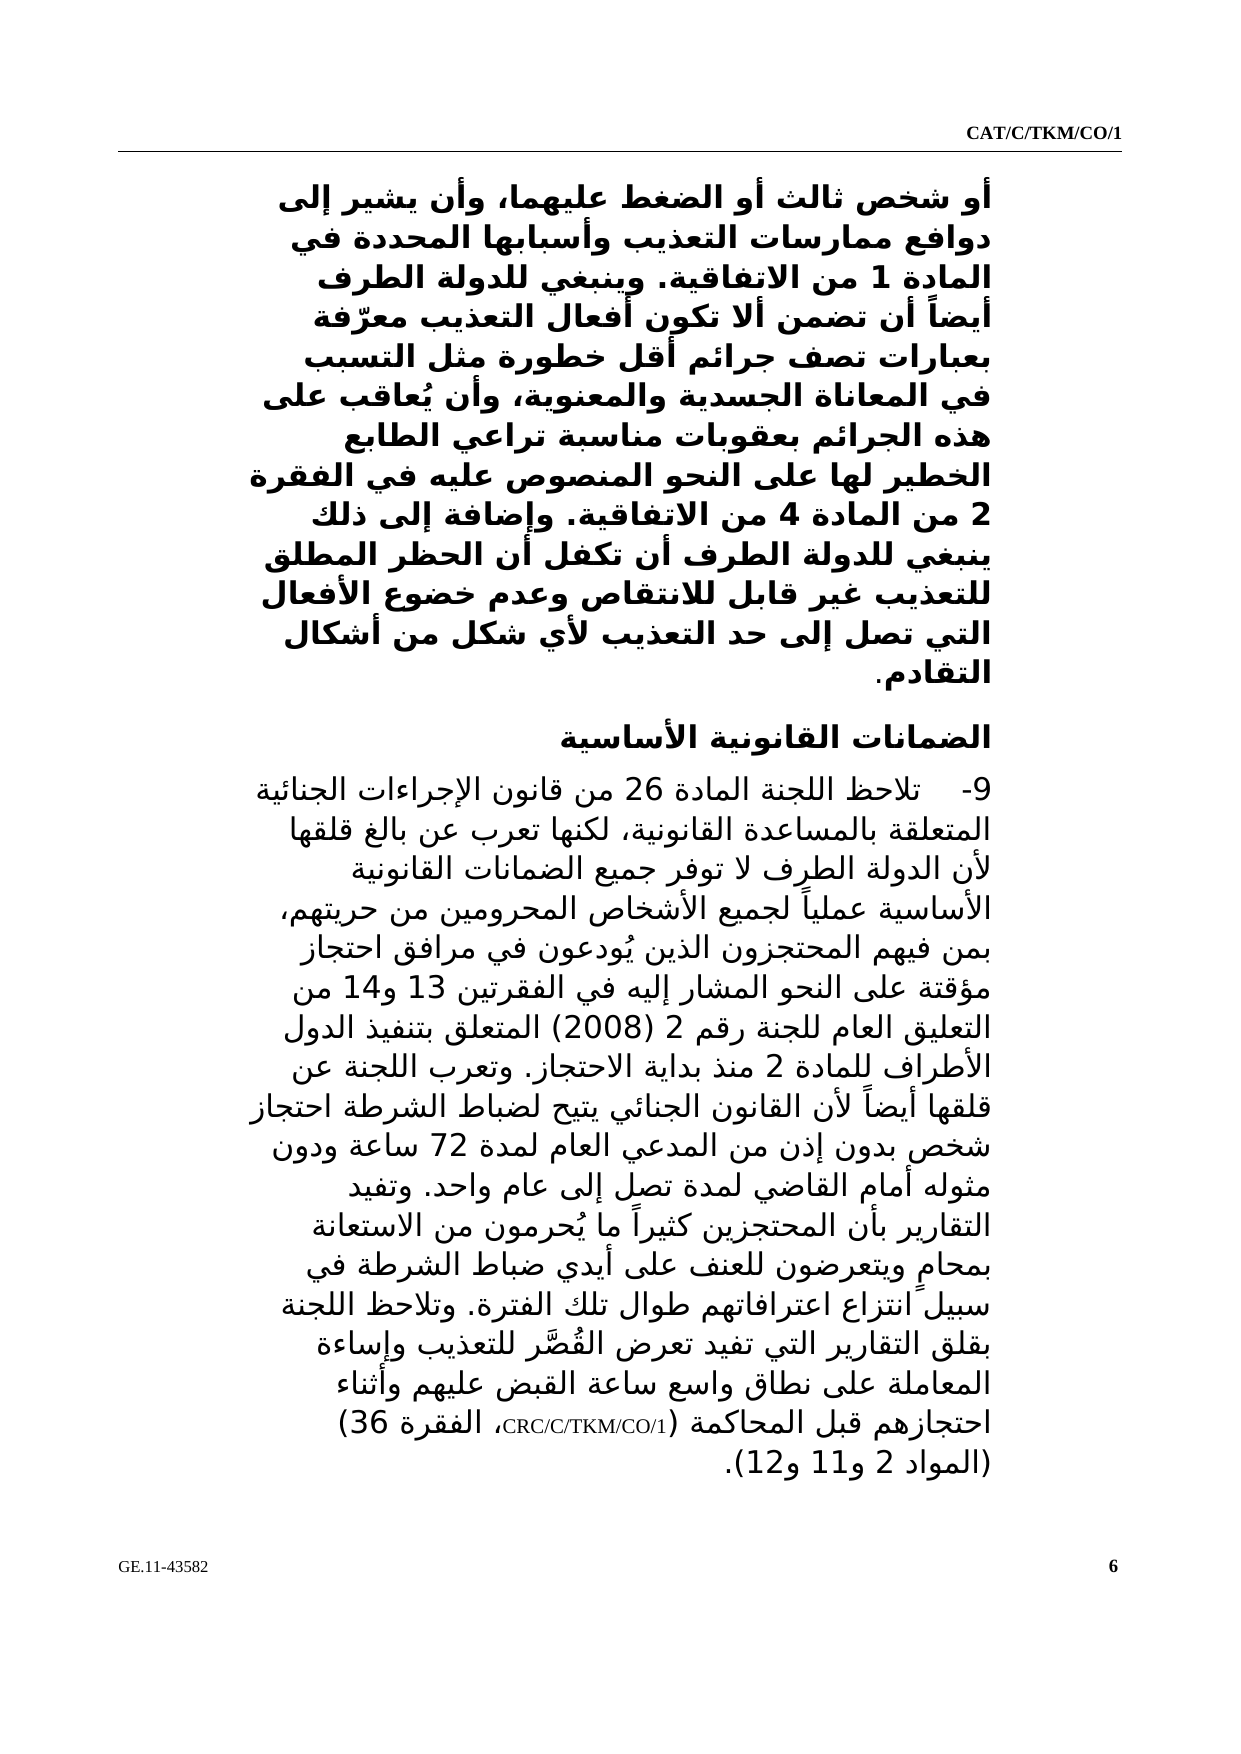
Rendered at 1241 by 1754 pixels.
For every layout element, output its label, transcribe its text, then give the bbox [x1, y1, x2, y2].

text الضمانات القانونية الأساسية [248, 717, 1122, 756]
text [248, 177, 992, 692]
text 9- تلاحظ اللجنة المادة 26 من قانون الإجراءات الجنائية المتعلقة بالمساعدة القانونية، لكنها تعرب عن بالغ قلقها لأن الدولة الطرف لا توفر جميع الضمانات القانونية الأساسية عملياً لجميع الأشخاص المحرومين من حريتهم، بمن فيهم المحتجزون الذين يُودعون في مرافق احتجاز مؤقتة على النحو المشار إليه في الفقرتين 13 و14 من التعليق العام للجنة رقم 2 (2008) المتعلق بتنفيذ الدول الأطراف للمادة 2 منذ بداية الاحتجاز. وتعرب اللجنة عن قلقها أيضاً لأن القانون الجنائي يتيح لضباط الشرطة احتجاز شخص بدون إذن من المدعي العام لمدة 72 ساعة ودون مثوله أمام القاضي لمدة تصل إلى عام واحد. وتفيد التقارير بأن المحتجزين كثيراً ما يُحرمون من الاستعانة بمحامٍ ويتعرضون للعنف على أيدي ضباط الشرطة في سبيل انتزاع اعترافاتهم طوال تلك الفترة. وتلاحظ اللجنة بقلق التقارير التي تفيد تعرض القُصَّر للتعذيب وإساءة المعاملة على نطاق واسع ساعة القبض عليهم وأثناء احتجازهم قبل المحاكمة (CRC/C/TKM/CO/1، الفقرة 36) (المواد 2 و11 و12). [248, 769, 992, 1481]
